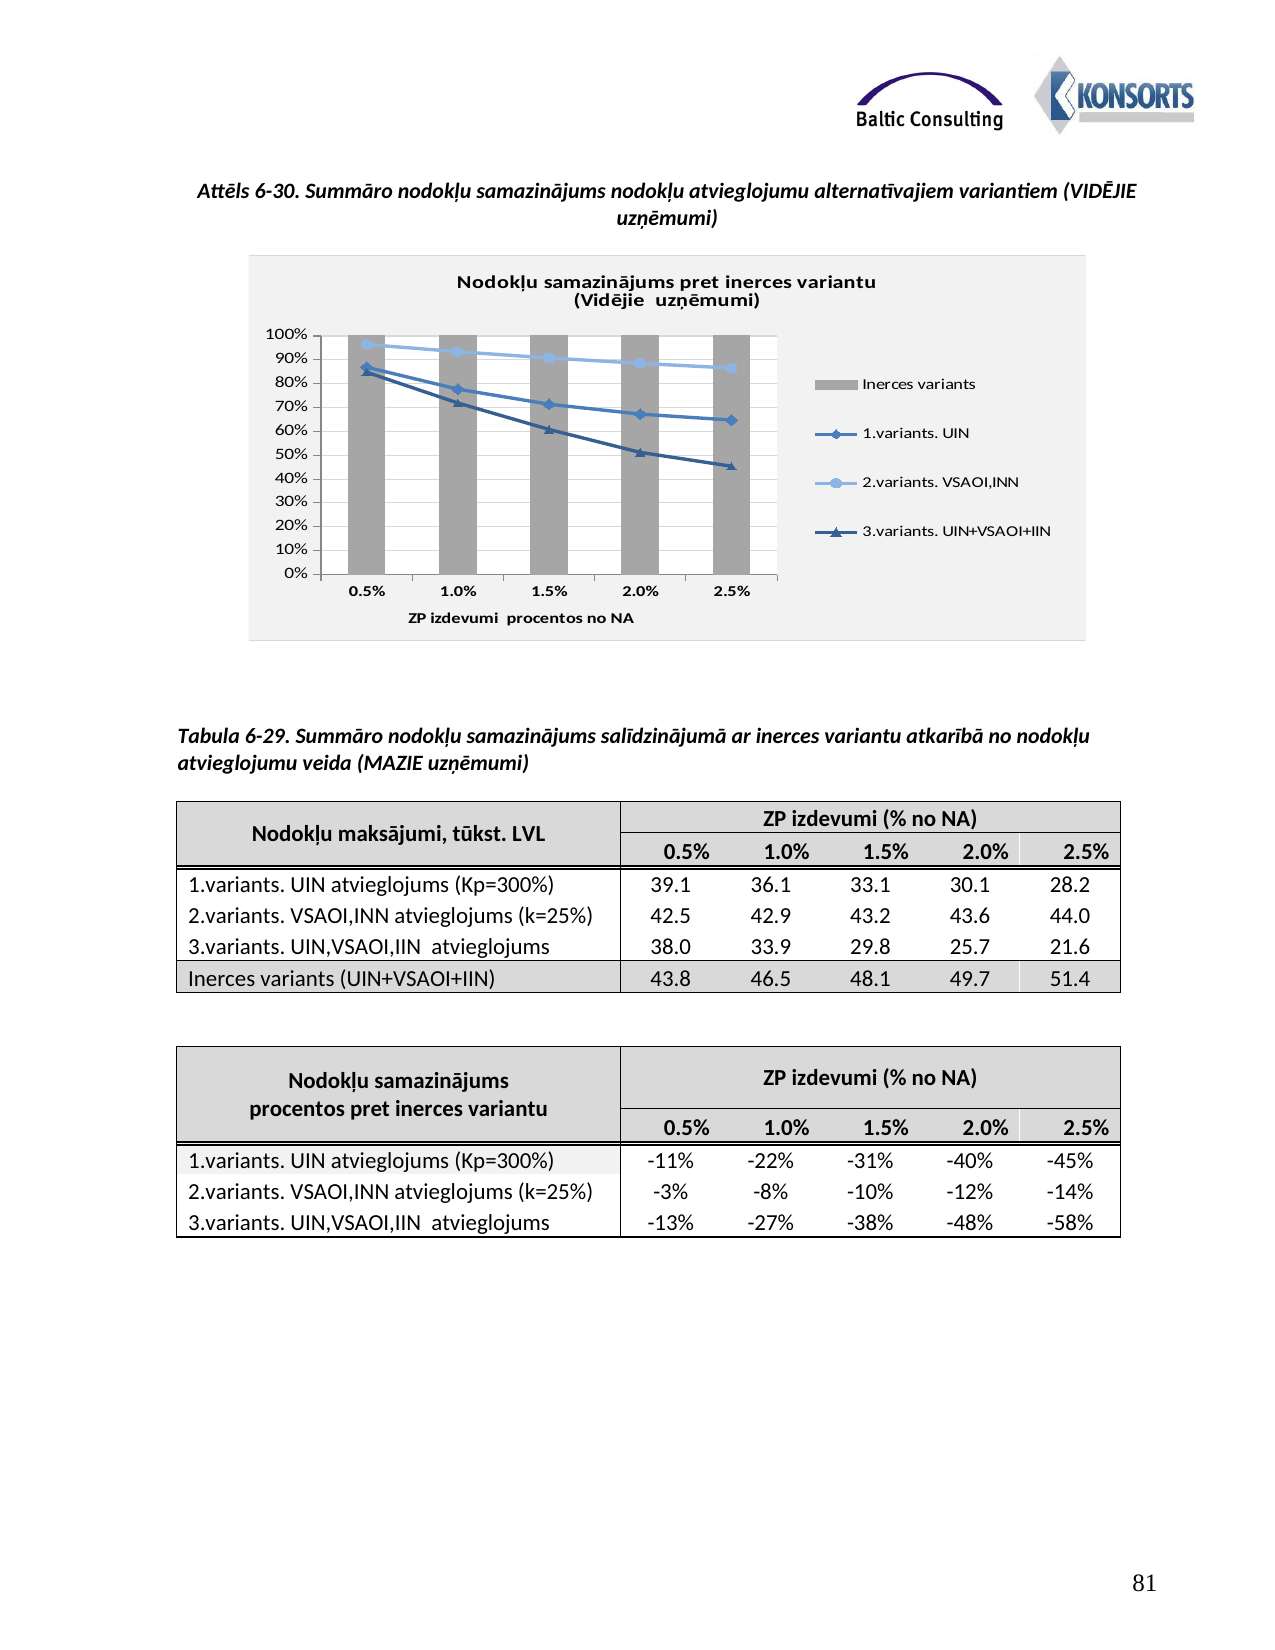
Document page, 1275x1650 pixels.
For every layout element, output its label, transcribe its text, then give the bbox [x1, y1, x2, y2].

picture [1032, 53, 1196, 135]
table_cell 2.variants. VSAOI,INN atvieglojums (k=25%) [177, 898, 620, 929]
table_cell 2.variants. VSAOI,INN atvieglojums (k=25%) [177, 1174, 620, 1205]
table_cell 0.5% [621, 833, 721, 865]
table_cell 43.6 [920, 898, 1019, 929]
table_cell 3.variants. UIN,VSAOI,IIN atvieglojums [177, 1205, 620, 1236]
table_cell 28.2 [1020, 870, 1120, 898]
table_cell -14% [1020, 1174, 1120, 1205]
table_cell 39.1 [621, 870, 721, 898]
table_cell 1.0% [721, 1109, 820, 1141]
table_cell -11% [621, 1146, 721, 1174]
table_cell 1.variants. UIN atvieglojums (Kp=300%) [177, 1146, 620, 1174]
table_cell -40% [920, 1146, 1019, 1174]
table_cell -10% [820, 1174, 920, 1205]
table_cell 46.5 [721, 961, 820, 992]
table_cell -45% [1020, 1146, 1120, 1174]
table_cell -27% [721, 1205, 820, 1236]
table_cell 1.5% [820, 833, 920, 865]
table_header ZP izdevumi (% no NA) [621, 802, 1120, 832]
table_cell 49.7 [920, 961, 1019, 992]
table_cell -3% [621, 1174, 721, 1205]
table_cell 29.8 [820, 929, 920, 960]
table_cell 42.5 [621, 898, 721, 929]
table_cell -31% [820, 1146, 920, 1174]
table_cell 25.7 [920, 929, 1019, 960]
table_header Nodokļu maksājumi, tūkst. LVL [177, 802, 620, 865]
table_cell 33.9 [721, 929, 820, 960]
table_cell 38.0 [621, 929, 721, 960]
table_cell -8% [721, 1174, 820, 1205]
table_cell -22% [721, 1146, 820, 1174]
table_cell 44.0 [1020, 898, 1120, 929]
table_cell 36.1 [721, 870, 820, 898]
table_cell 2.0% [920, 833, 1019, 865]
table_cell 43.2 [820, 898, 920, 929]
table_cell 21.6 [1020, 929, 1120, 960]
table_cell 33.1 [820, 870, 920, 898]
table_cell 2.0% [920, 1109, 1019, 1141]
table_cell 0.5% [621, 1109, 721, 1141]
table_cell 1.variants. UIN atvieglojums (Kp=300%) [177, 870, 620, 898]
table_header ZP izdevumi (% no NA) [621, 1047, 1120, 1108]
table_cell -13% [621, 1205, 721, 1236]
table_cell -48% [920, 1205, 1019, 1236]
table_cell Inerces variants (UIN+VSAOI+IIN) [177, 961, 620, 992]
table_cell -12% [920, 1174, 1019, 1205]
table_cell 2.5% [1020, 833, 1120, 865]
table_cell 1.5% [820, 1109, 920, 1141]
table_cell 51.4 [1020, 961, 1120, 992]
table_cell 30.1 [920, 870, 1019, 898]
table_cell 2.5% [1020, 1109, 1120, 1141]
table_cell -38% [820, 1205, 920, 1236]
table_cell 1.0% [721, 833, 820, 865]
table_cell 42.9 [721, 898, 820, 929]
table_header Nodokļu samazinājums procentos pret inerces variantu [177, 1047, 620, 1141]
table_cell 3.variants. UIN,VSAOI,IIN atvieglojums [177, 929, 620, 960]
table_cell 43.8 [621, 961, 721, 992]
picture [850, 68, 1005, 138]
table_cell -58% [1020, 1205, 1120, 1236]
table_cell 48.1 [820, 961, 920, 992]
